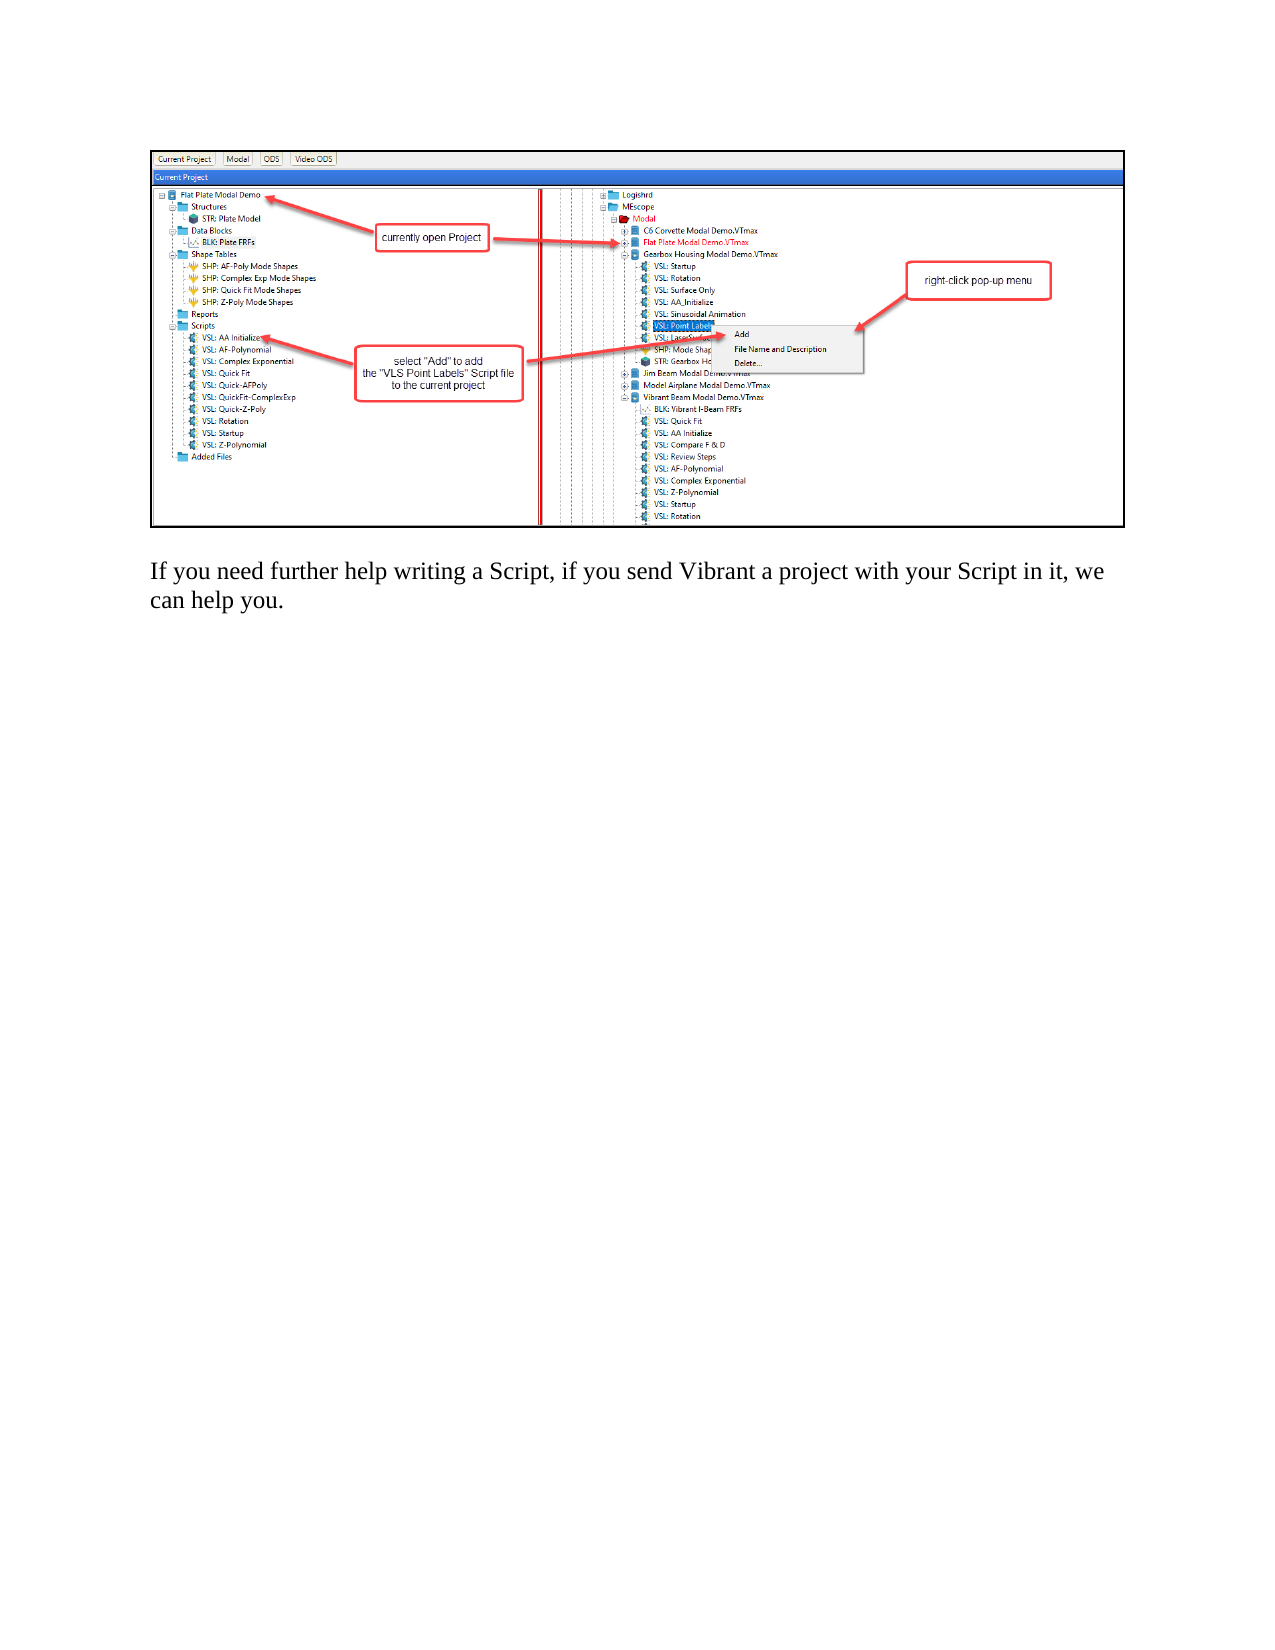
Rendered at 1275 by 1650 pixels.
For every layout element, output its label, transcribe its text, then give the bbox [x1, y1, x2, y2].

picture [152, 152, 1123, 526]
text If you need further help writing a Script, if you send Vibrant a project with your Script in it, we can help you. [150, 556, 1125, 614]
